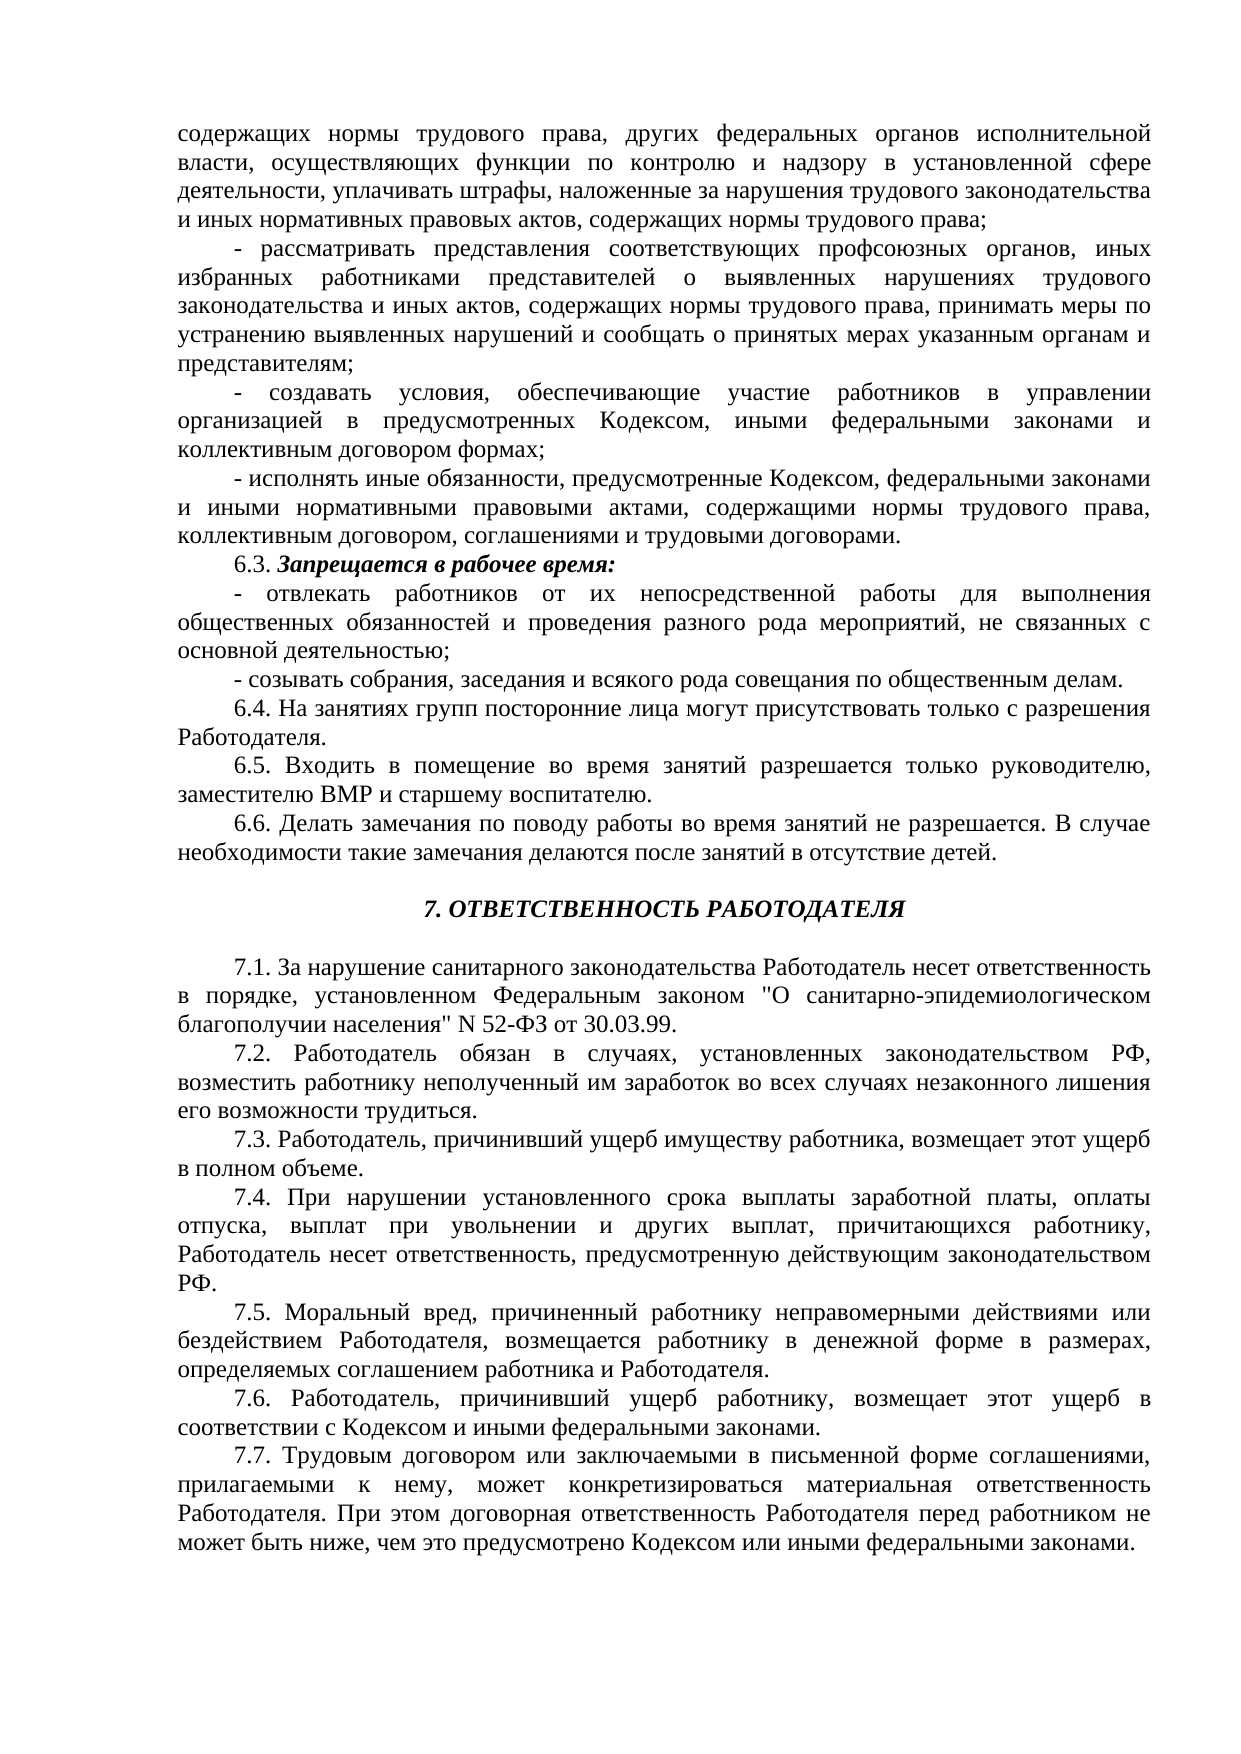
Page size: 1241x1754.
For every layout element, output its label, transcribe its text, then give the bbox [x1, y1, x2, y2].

text 7.1. За нарушение санитарного законодательства Работодатель несет ответственность в порядке, установленном Федеральным законом "О санитарно-эпидемиологическом благополучии населения" N 52-ФЗ от 30.03.99. [177, 952, 1152, 1038]
text 7.5. Моральный вред, причиненный работнику неправомерными действиями или бездействием Работодателя, возмещается работнику в денежной форме в размерах, определяемых соглашением работника и Работодателя. [177, 1297, 1152, 1383]
text 7.4. При нарушении установленного срока выплаты заработной платы, оплаты отпуска, выплат при увольнении и других выплат, причитающихся работнику, Работодатель несет ответственность, предусмотренную действующим законодательством РФ. [177, 1182, 1152, 1297]
text - рассматривать представления соответствующих профсоюзных органов, иных избранных работниками представителей о выявленных нарушениях трудового законодательства и иных актов, содержащих нормы трудового права, принимать меры по устранению выявленных нарушений и сообщать о принятых мерах указанным органам и представителям; [177, 233, 1152, 377]
text 7.3. Работодатель, причинивший ущерб имуществу работника, возмещает этот ущерб в полном объеме. [177, 1124, 1152, 1182]
text 6.6. Делать замечания по поводу работы во время занятий не разрешается. В случае необходимости такие замечания делаются после занятий в отсутствие детей. [177, 808, 1152, 866]
text 7. ОТВЕТСТВЕННОСТЬ РАБОТОДАТЕЛЯ [177, 894, 1152, 923]
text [177, 118, 1152, 233]
text 7.2. Работодатель обязан в случаях, установленных законодательством РФ, возместить работнику неполученный им заработок во всех случаях незаконного лишения его возможности трудиться. [177, 1038, 1152, 1124]
text - отвлекать работников от их непосредственной работы для выполнения общественных обязанностей и проведения разного рода мероприятий, не связанных с основной деятельностью; [177, 578, 1152, 664]
text 7.7. Трудовым договором или заключаемыми в письменной форме соглашениями, прилагаемыми к нему, может конкретизироваться материальная ответственность Работодателя. При этом договорная ответственность Работодателя перед работником не может быть ниже, чем это предусмотрено Кодексом или иными федеральными законами. [177, 1441, 1152, 1556]
text 7.6. Работодатель, причинивший ущерб работнику, возмещает этот ущерб в соответствии с Кодексом и иными федеральными законами. [177, 1383, 1152, 1441]
text 6.5. Входить в помещение во время занятий разрешается только руководителю, заместителю ВМР и старшему воспитателю. [177, 751, 1152, 808]
text - создавать условия, обеспечивающие участие работников в управлении организацией в предусмотренных Кодексом, иными федеральными законами и коллективным договором формах; [177, 377, 1152, 463]
text - созывать собрания, заседания и всякого рода совещания по общественным делам. [177, 664, 1152, 693]
text 6.3. Запрещается в рабочее время: [177, 549, 1152, 578]
text - исполнять иные обязанности, предусмотренные Кодексом, федеральными законами и иными нормативными правовыми актами, содержащими нормы трудового права, коллективным договором, соглашениями и трудовыми договорами. [177, 463, 1152, 549]
text 6.4. На занятиях групп посторонние лица могут присутствовать только с разрешения Работодателя. [177, 693, 1152, 751]
